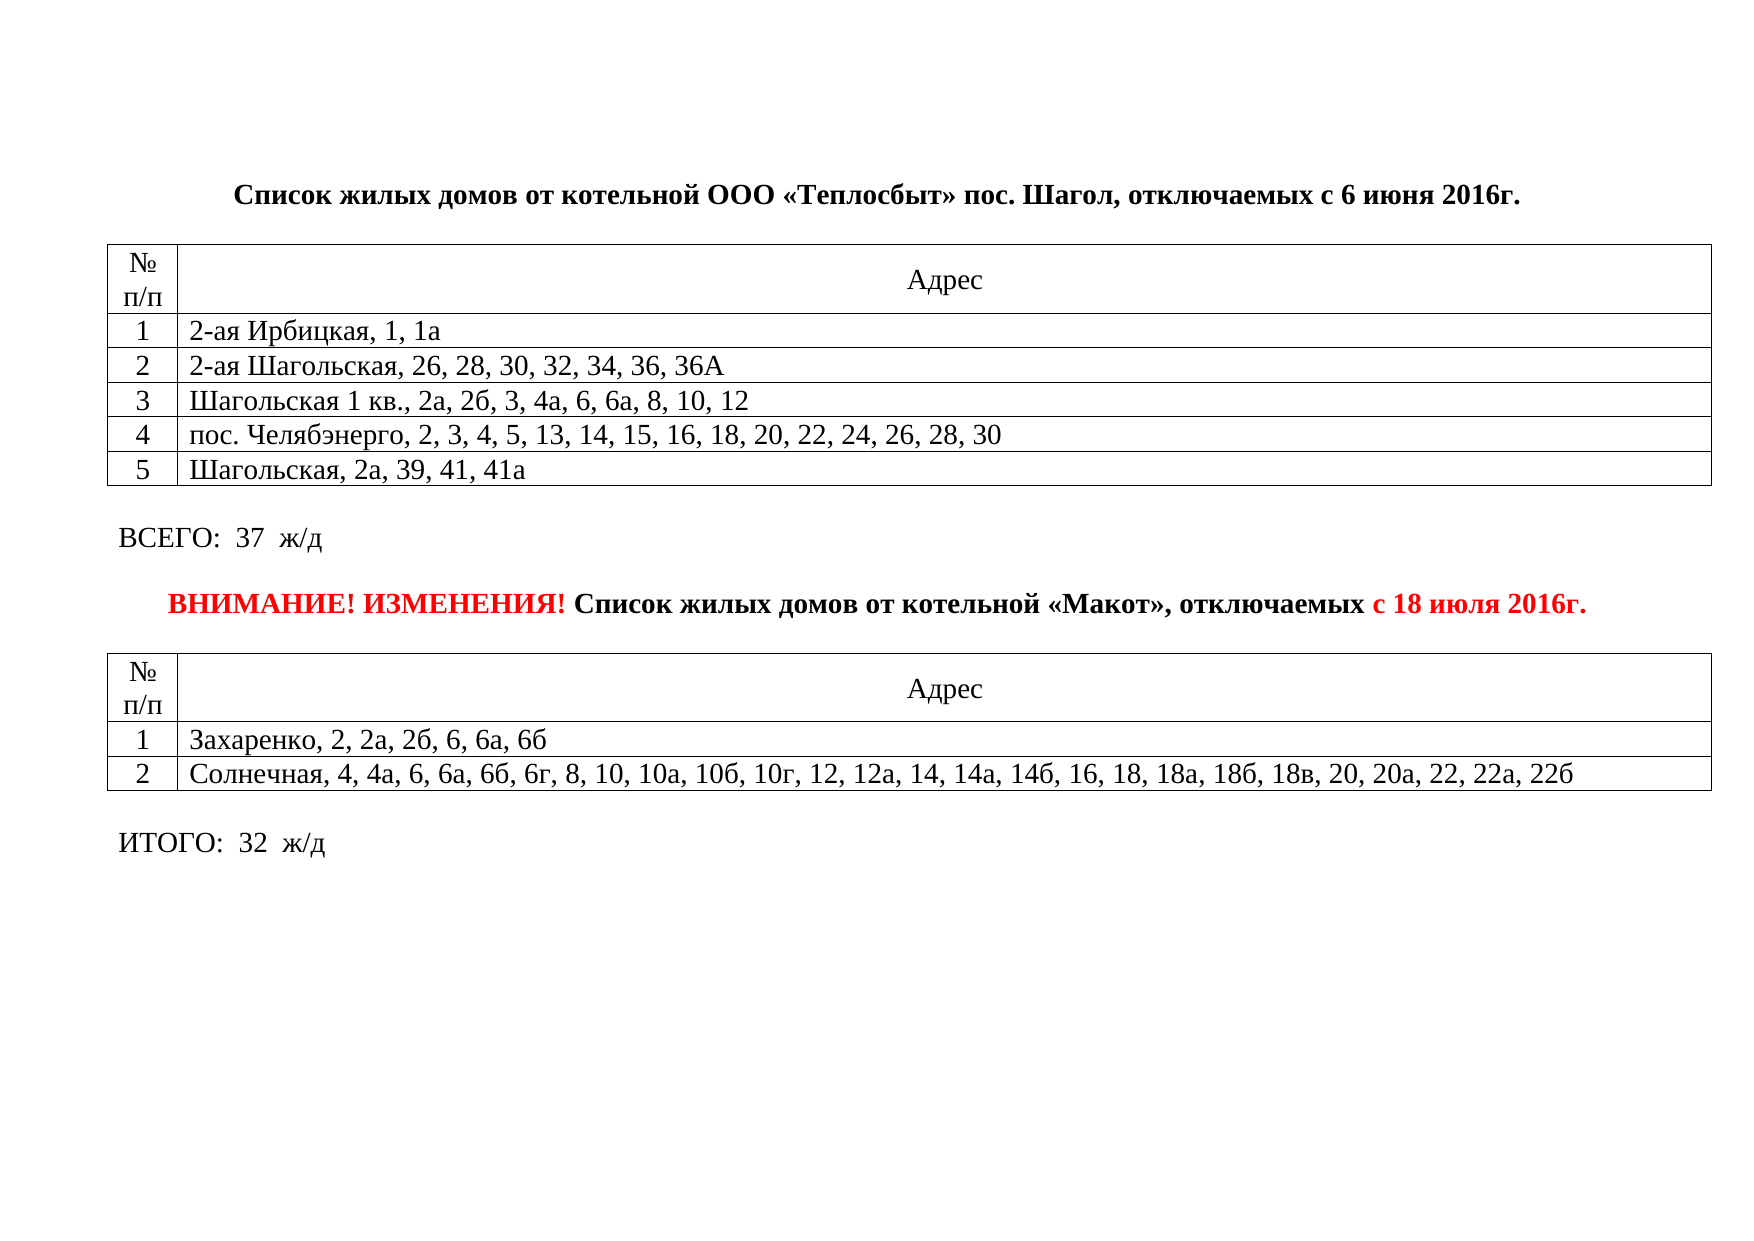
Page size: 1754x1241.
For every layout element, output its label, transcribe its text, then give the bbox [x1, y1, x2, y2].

text ВНИМАНИЕ! ИЗМЕНЕНИЯ! Список жилых домов от котельной «Макот», отключаемых с 18 июля 2016г. [118, 586, 1636, 619]
table_header № п/п [108, 654, 177, 721]
table_cell Шагольская 1 кв., 2а, 2б, 3, 4а, 6, 6а, 8, 10, 12 [178, 383, 1711, 416]
text ВСЕГО: 37 ж/д [118, 520, 1636, 553]
table_cell 3 [108, 383, 177, 416]
table_header Адрес [178, 245, 1711, 312]
text ИТОГО: 32 ж/д [118, 825, 1636, 858]
table_header № п/п [108, 245, 177, 312]
table_cell 4 [108, 417, 177, 451]
table_cell 1 [108, 314, 177, 347]
table_cell 2 [108, 757, 177, 790]
table_cell 2-ая Шагольская, 26, 28, 30, 32, 34, 36, 36А [178, 348, 1711, 382]
table_cell пос. Челябэнерго, 2, 3, 4, 5, 13, 14, 15, 16, 18, 20, 22, 24, 26, 28, 30 [178, 417, 1711, 451]
table_cell 2-ая Ирбицкая, 1, 1а [178, 314, 1711, 347]
table_header Адрес [178, 654, 1711, 721]
text Список жилых домов от котельной ООО «Теплосбыт» пос. Шагол, отключаемых с 6 июня 2016г. [118, 177, 1636, 211]
table_cell 2 [108, 348, 177, 382]
table_cell Солнечная, 4, 4а, 6, 6а, 6б, 6г, 8, 10, 10а, 10б, 10г, 12, 12а, 14, 14а, 14б, 16, 18, 18а, 18б, 18в, 20, 20а, 22, 22а, 22б [178, 757, 1711, 790]
table_cell 5 [108, 452, 177, 485]
table_cell Шагольская, 2а, 39, 41, 41а [178, 452, 1711, 485]
table_cell 1 [108, 722, 177, 756]
table_cell Захаренко, 2, 2а, 2б, 6, 6а, 6б [178, 722, 1711, 756]
